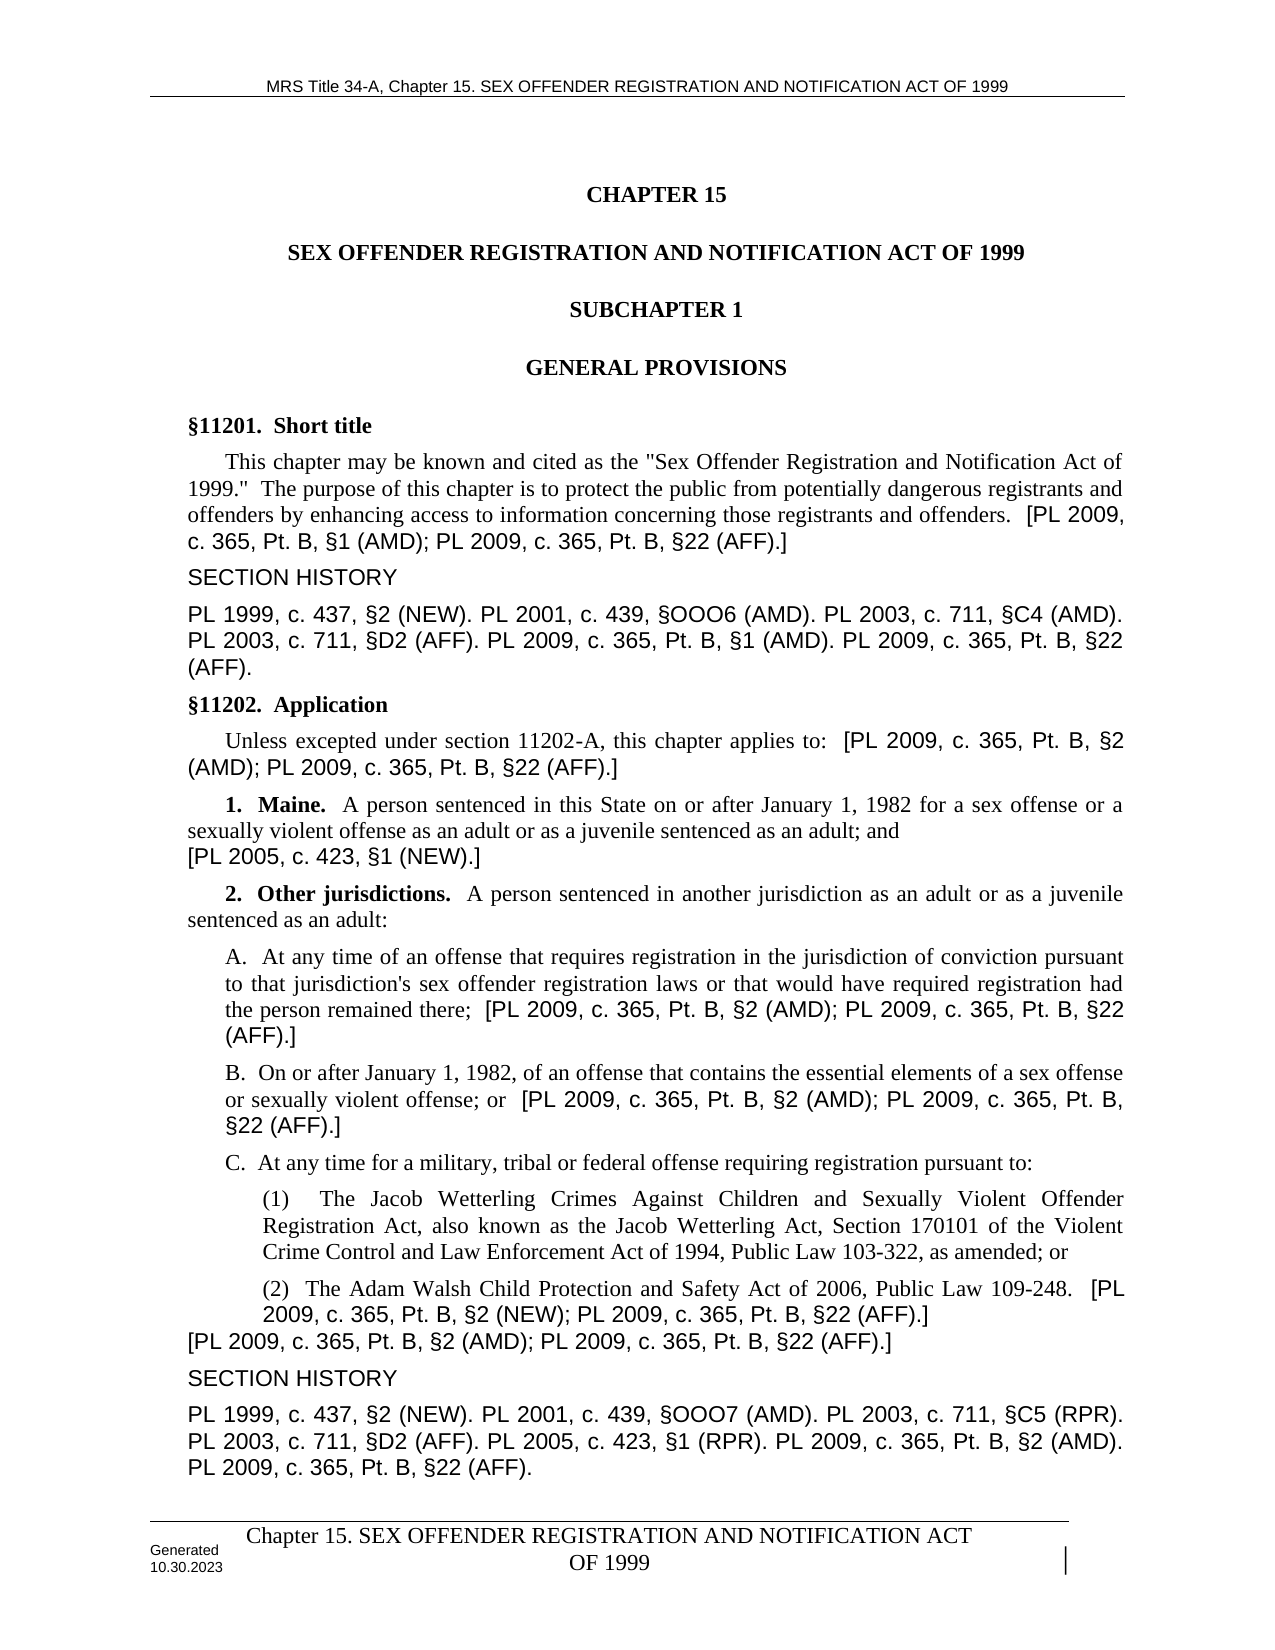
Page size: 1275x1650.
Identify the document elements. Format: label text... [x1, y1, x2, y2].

text §11201. Short title [187, 412, 1125, 438]
text (2) The Adam Walsh Child Protection and Safety Act of 2006, Public Law 109-248. [PL 2009, c. 365, Pt. B, §2 (NEW); PL 2009, c. 365, Pt. B, §22 (AFF).] [262, 1275, 1125, 1328]
text GENERAL PROVISIONS [187, 354, 1125, 380]
text C. At any time for a military, tribal or federal offense requiring registration pursuant to: [225, 1149, 1125, 1175]
text CHAPTER 15 [187, 181, 1125, 208]
text [PL 2009, c. 365, Pt. B, §2 (AMD); PL 2009, c. 365, Pt. B, §22 (AFF).] [187, 1328, 1125, 1354]
text 1. Maine. A person sentenced in this State on or after January 1, 1982 for a sex offense or a sexually violent offense as an adult or as a juvenile sentenced as an adult; and [187, 791, 1125, 843]
text PL 1999, c. 437, §2 (NEW). PL 2001, c. 439, §OOO6 (AMD). PL 2003, c. 711, §C4 (AMD). PL 2003, c. 711, §D2 (AFF). PL 2009, c. 365, Pt. B, §1 (AMD). PL 2009, c. 365, Pt. B, §22 (AFF). [187, 601, 1125, 680]
text [PL 2005, c. 423, §1 (NEW).] [187, 843, 1125, 870]
text (1) The Jacob Wetterling Crimes Against Children and Sexually Violent Offender Registration Act, also known as the Jacob Wetterling Act, Section 170101 of the Violent Crime Control and Law Enforcement Act of 1994, Public Law 103-322, as amended; or [262, 1186, 1125, 1264]
text A. At any time of an offense that requires registration in the jurisdiction of conviction pursuant to that jurisdiction's sex offender registration laws or that would have required registration had the person remained there; [PL 2009, c. 365, Pt. B, §2 (AMD); PL 2009, c. 365, Pt. B, §22 (AFF).] [225, 943, 1125, 1049]
text This chapter may be known and cited as the "Sex Offender Registration and Notification Act of 1999." The purpose of this chapter is to protect the public from potentially dangerous registrants and offenders by enhancing access to information concerning those registrants and offenders. [PL 2009, c. 365, Pt. B, §1 (AMD); PL 2009, c. 365, Pt. B, §22 (AFF).] [187, 448, 1125, 554]
text B. On or after January 1, 1982, of an offense that contains the essential elements of a sex offense or sexually violent offense; or [PL 2009, c. 365, Pt. B, §2 (AMD); PL 2009, c. 365, Pt. B, §22 (AFF).] [225, 1059, 1125, 1138]
text SEX OFFENDER REGISTRATION AND NOTIFICATION ACT OF 1999 [187, 239, 1125, 265]
text 2. Other jurisdictions. A person sentenced in another jurisdiction as an adult or as a juvenile sentenced as an adult: [187, 880, 1125, 933]
text Unless excepted under section 11202‑A, this chapter applies to: [PL 2009, c. 365, Pt. B, §2 (AMD); PL 2009, c. 365, Pt. B, §22 (AFF).] [187, 727, 1125, 780]
text PL 1999, c. 437, §2 (NEW). PL 2001, c. 439, §OOO7 (AMD). PL 2003, c. 711, §C5 (RPR). PL 2003, c. 711, §D2 (AFF). PL 2005, c. 423, §1 (RPR). PL 2009, c. 365, Pt. B, §2 (AMD). PL 2009, c. 365, Pt. B, §22 (AFF). [187, 1401, 1125, 1480]
text SUBCHAPTER 1 [187, 296, 1125, 323]
text SECTION HISTORY [187, 564, 1125, 591]
text §11202. Application [187, 691, 1125, 717]
text SECTION HISTORY [187, 1364, 1125, 1391]
